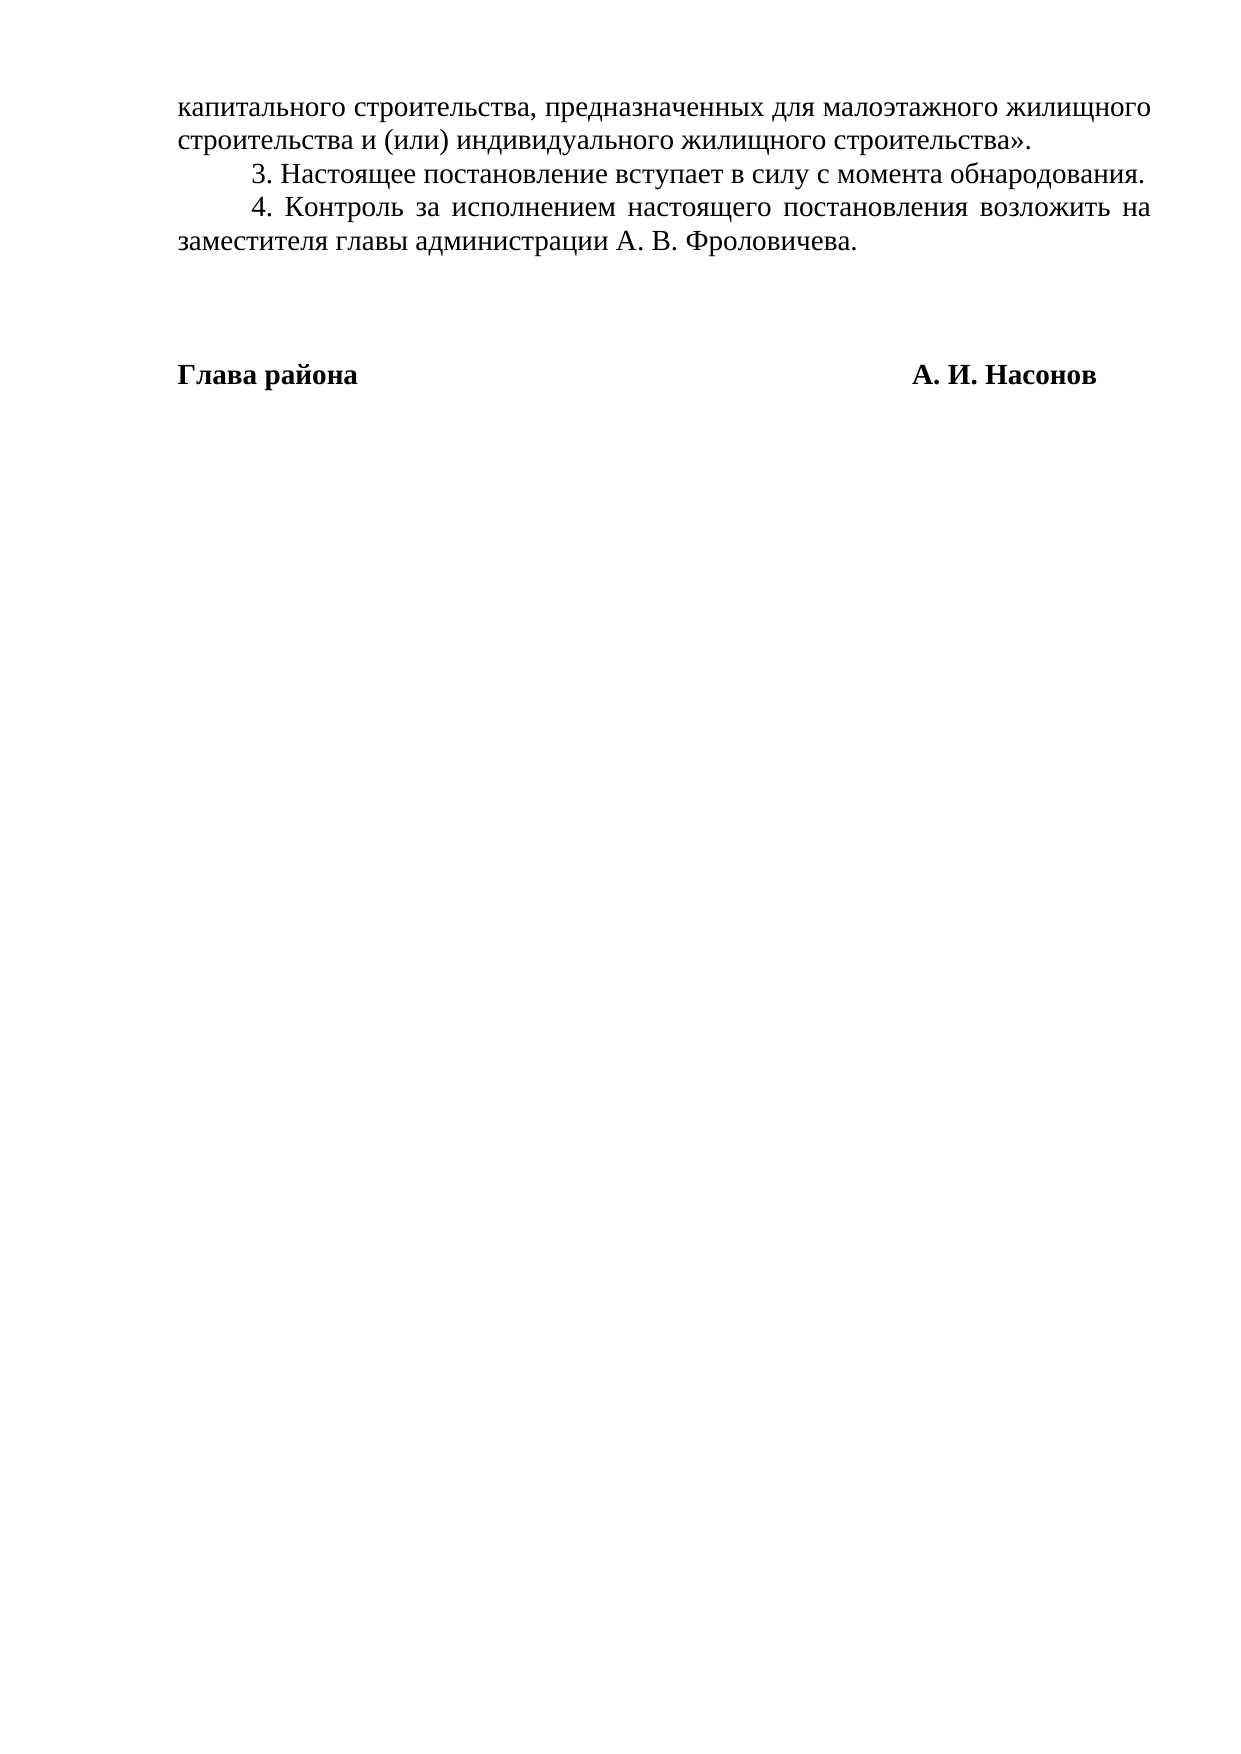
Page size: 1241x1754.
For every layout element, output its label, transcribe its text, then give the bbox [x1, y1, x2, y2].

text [177, 89, 1152, 156]
text 4. Контроль за исполнением настоящего постановления возложить на заместителя главы администрации А. В. Фроловичева. [177, 189, 1152, 256]
text Глава района А. И. Насонов [177, 357, 1152, 391]
text 3. Настоящее постановление вступает в силу с момента обнародования. [177, 156, 1152, 189]
